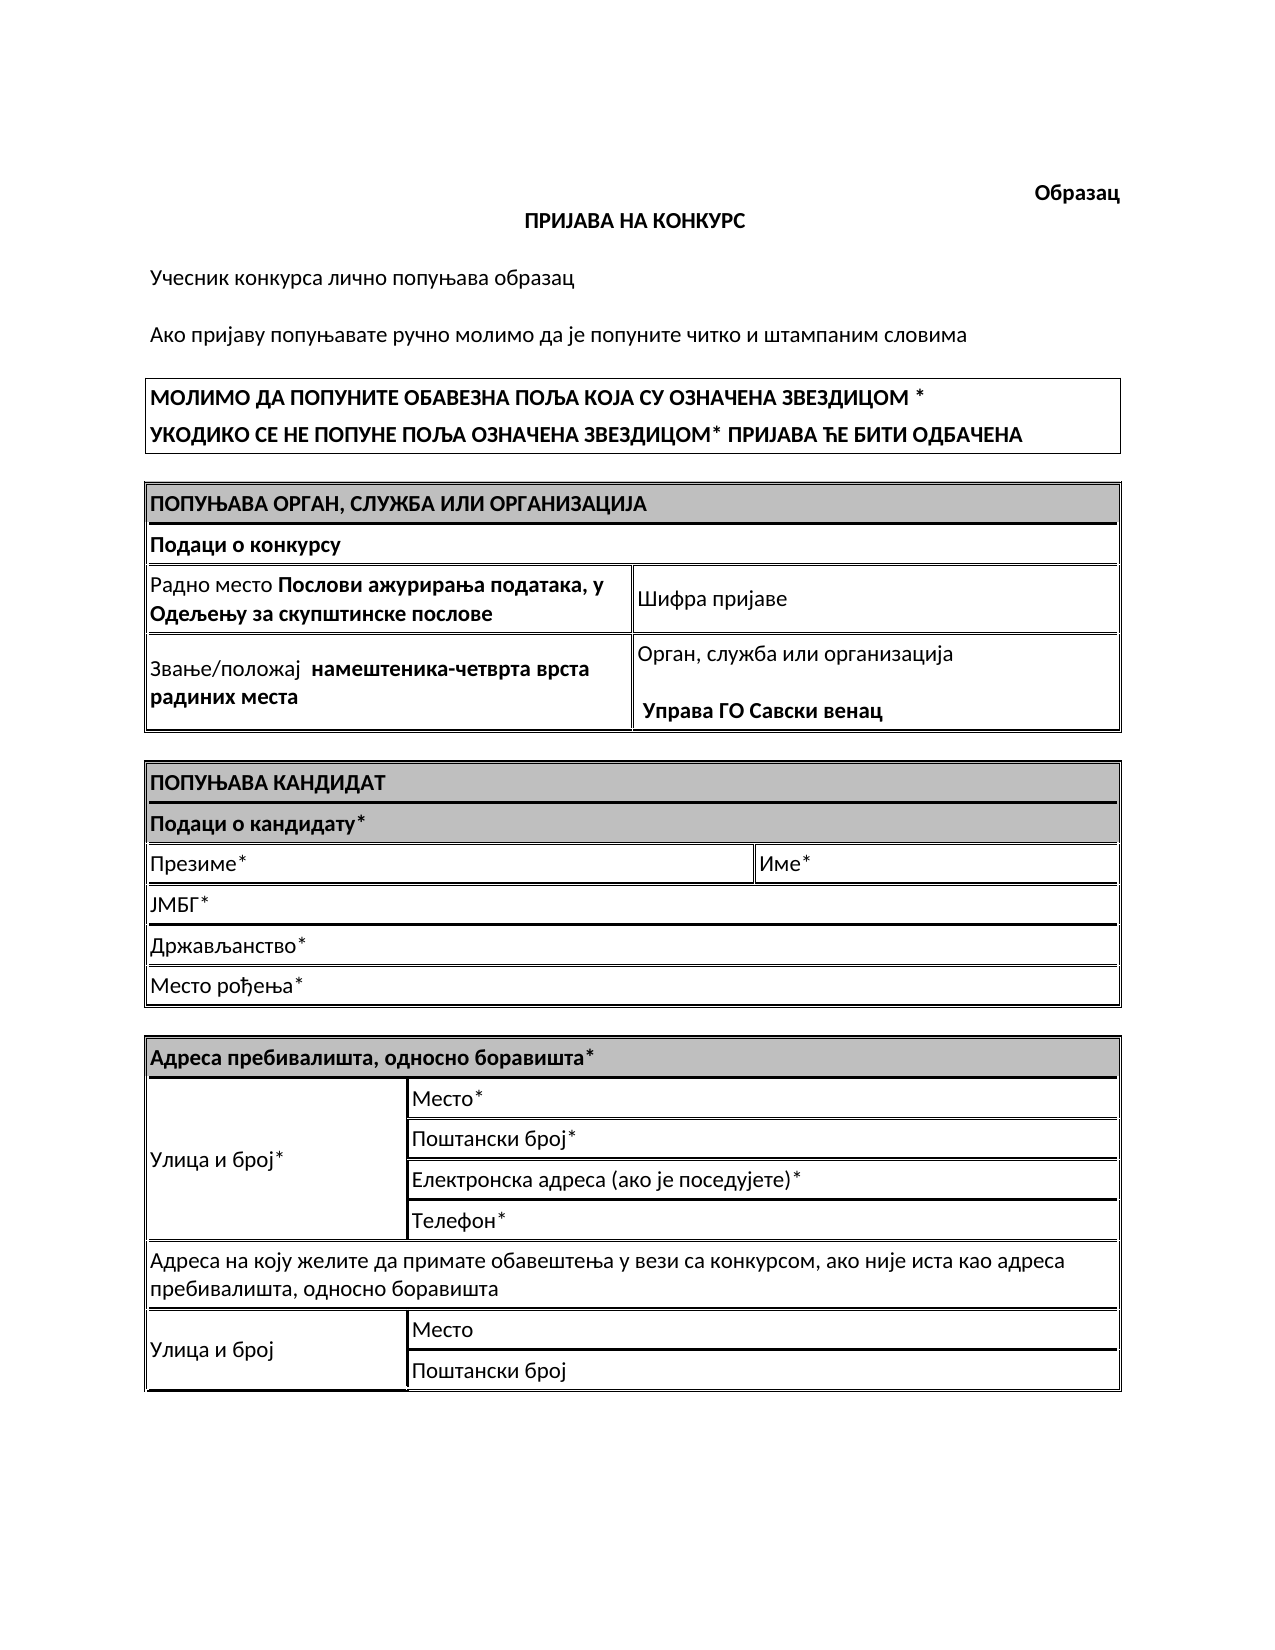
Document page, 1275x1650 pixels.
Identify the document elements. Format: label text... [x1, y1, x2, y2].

table_cell Подаци о конкурсу [147, 522, 1119, 563]
table_cell Место* [409, 1076, 1119, 1117]
table_cell УКОДИКО СЕ НЕ ПОПУНЕ ПОЉА ОЗНАЧЕНА ЗВЕЗДИЦОМ* ПРИЈАВА ЋЕ БИТИ ОДБАЧЕНА [146, 416, 1120, 453]
table_cell Орган, служба или организација Управа ГО Савски венац [633, 631, 1119, 729]
table_cell Место рођења* [147, 964, 1119, 1004]
table_cell Радно место Послови ажурирања података, у Одељењу за скупштинске послове [145, 563, 633, 631]
table_cell Адреса на коју желите да примате обавештења у вези са конкурсом, ако није иста као адреса пребивалишта, односно боравишта [147, 1239, 1119, 1307]
table_cell Електронска адреса (ако је поседујете)* [409, 1157, 1119, 1198]
table_cell Поштански број [407, 1348, 1120, 1388]
table_header Адреса пребивалишта, односно боравишта* [147, 1039, 1119, 1076]
table_cell Презиме* [145, 842, 754, 882]
table_cell ЈМБГ* [147, 882, 1119, 923]
text Учесник конкурса лично попуњава образац [150, 263, 1125, 291]
table_cell Звање/положај намештеника-четврта врста радиних места [147, 631, 633, 729]
table_cell Улица и број* [147, 1076, 406, 1238]
text Образац [150, 150, 1125, 206]
table_header МОЛИМО ДА ПОПУНИТЕ ОБАВЕЗНА ПОЉА КОЈА СУ ОЗНАЧЕНА ЗВЕЗДИЦОМ * [146, 379, 1120, 416]
table_cell Шифра пријаве [633, 563, 1120, 631]
table_cell Телефон* [409, 1198, 1120, 1238]
table_cell Поштански број* [407, 1117, 1120, 1157]
table_cell Место [409, 1307, 1119, 1348]
table_header ПОПУЊАВА КАНДИДАТ [147, 764, 1119, 801]
table_cell Држављанство* [145, 923, 1120, 963]
table_cell Подаци о кандидату* [147, 801, 1119, 842]
table_cell Улица и број [147, 1307, 407, 1388]
table_header ПОПУЊАВА ОРГАН, СЛУЖБА ИЛИ ОРГАНИЗАЦИЈА [147, 485, 1119, 522]
text ПРИЈАВА НА КОНКУРС [150, 206, 1125, 234]
table_cell Име* [755, 842, 1120, 882]
text Ако пријаву попуњавате ручно молимо да је попуните читко и штампаним словима [150, 320, 1125, 348]
